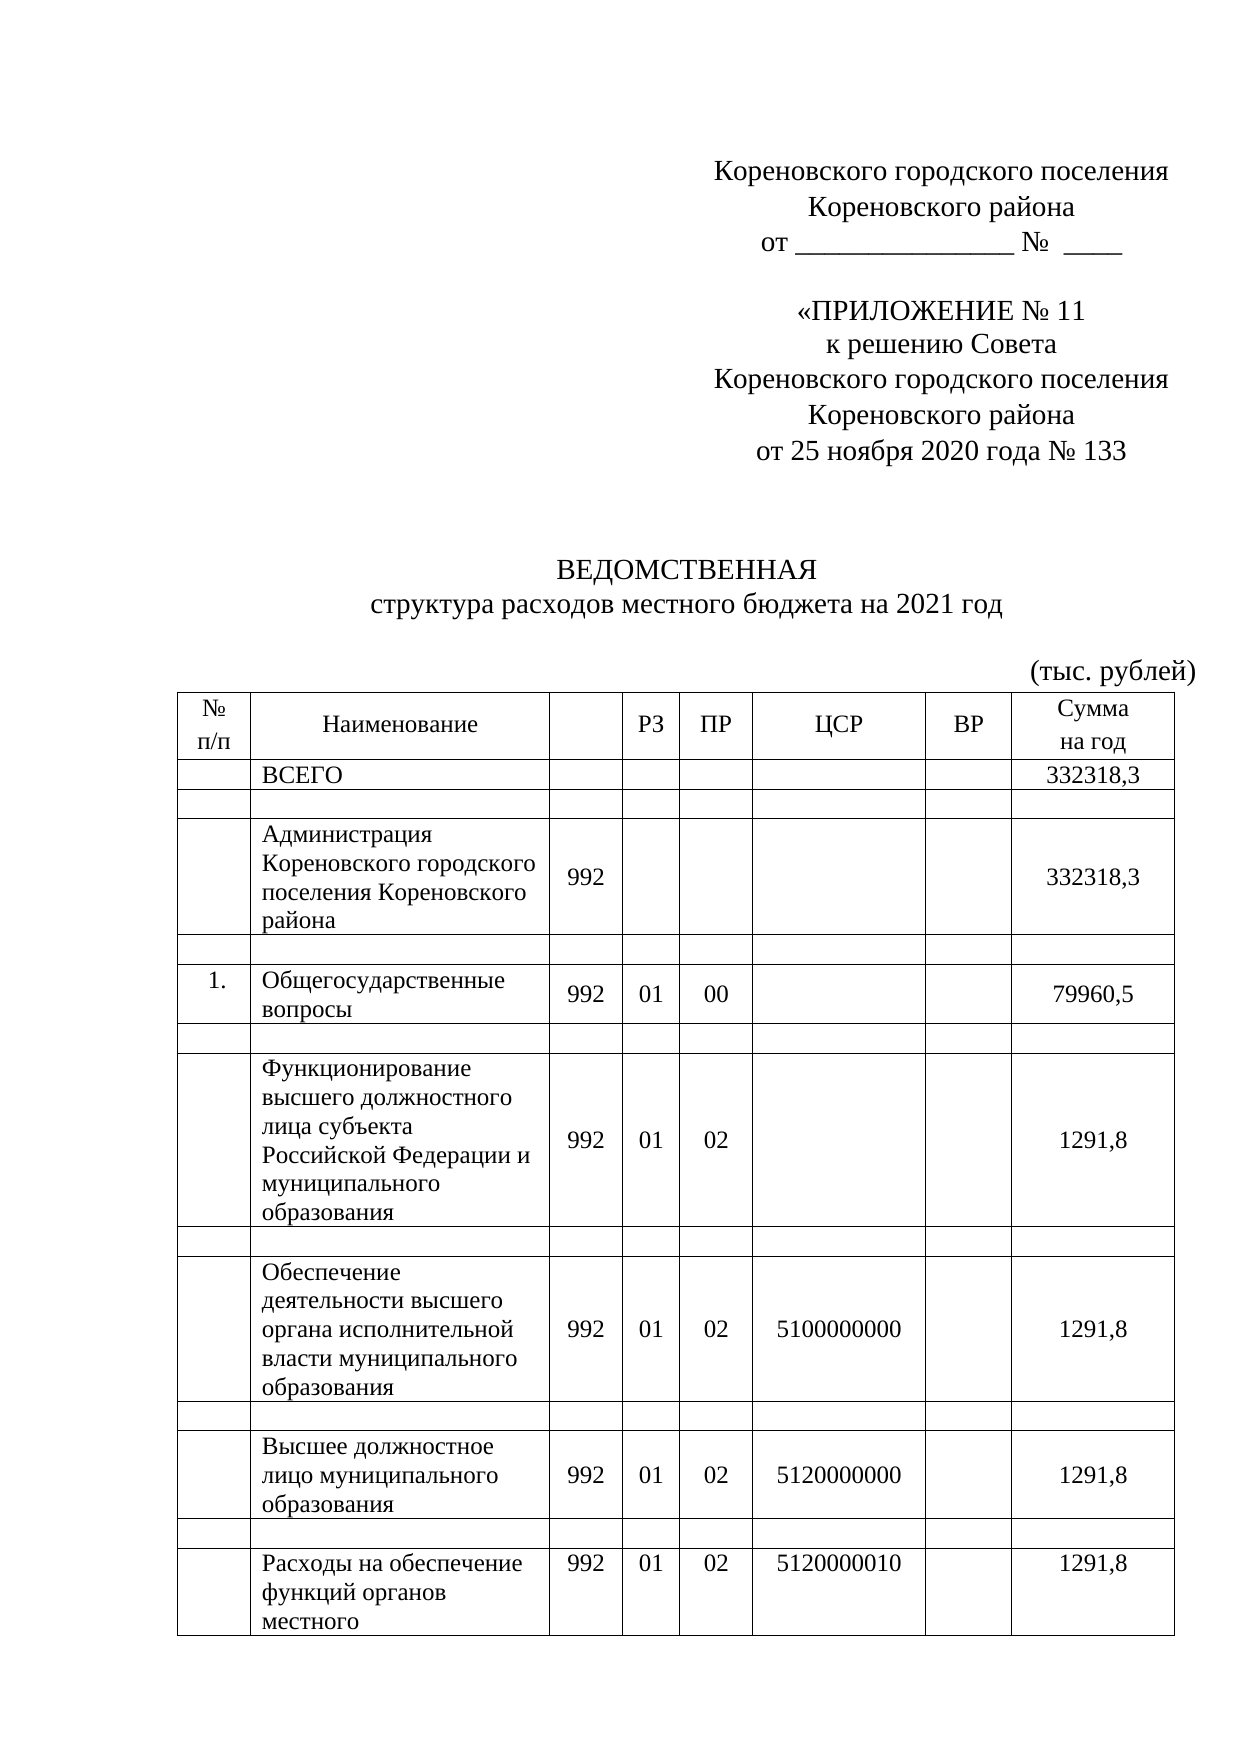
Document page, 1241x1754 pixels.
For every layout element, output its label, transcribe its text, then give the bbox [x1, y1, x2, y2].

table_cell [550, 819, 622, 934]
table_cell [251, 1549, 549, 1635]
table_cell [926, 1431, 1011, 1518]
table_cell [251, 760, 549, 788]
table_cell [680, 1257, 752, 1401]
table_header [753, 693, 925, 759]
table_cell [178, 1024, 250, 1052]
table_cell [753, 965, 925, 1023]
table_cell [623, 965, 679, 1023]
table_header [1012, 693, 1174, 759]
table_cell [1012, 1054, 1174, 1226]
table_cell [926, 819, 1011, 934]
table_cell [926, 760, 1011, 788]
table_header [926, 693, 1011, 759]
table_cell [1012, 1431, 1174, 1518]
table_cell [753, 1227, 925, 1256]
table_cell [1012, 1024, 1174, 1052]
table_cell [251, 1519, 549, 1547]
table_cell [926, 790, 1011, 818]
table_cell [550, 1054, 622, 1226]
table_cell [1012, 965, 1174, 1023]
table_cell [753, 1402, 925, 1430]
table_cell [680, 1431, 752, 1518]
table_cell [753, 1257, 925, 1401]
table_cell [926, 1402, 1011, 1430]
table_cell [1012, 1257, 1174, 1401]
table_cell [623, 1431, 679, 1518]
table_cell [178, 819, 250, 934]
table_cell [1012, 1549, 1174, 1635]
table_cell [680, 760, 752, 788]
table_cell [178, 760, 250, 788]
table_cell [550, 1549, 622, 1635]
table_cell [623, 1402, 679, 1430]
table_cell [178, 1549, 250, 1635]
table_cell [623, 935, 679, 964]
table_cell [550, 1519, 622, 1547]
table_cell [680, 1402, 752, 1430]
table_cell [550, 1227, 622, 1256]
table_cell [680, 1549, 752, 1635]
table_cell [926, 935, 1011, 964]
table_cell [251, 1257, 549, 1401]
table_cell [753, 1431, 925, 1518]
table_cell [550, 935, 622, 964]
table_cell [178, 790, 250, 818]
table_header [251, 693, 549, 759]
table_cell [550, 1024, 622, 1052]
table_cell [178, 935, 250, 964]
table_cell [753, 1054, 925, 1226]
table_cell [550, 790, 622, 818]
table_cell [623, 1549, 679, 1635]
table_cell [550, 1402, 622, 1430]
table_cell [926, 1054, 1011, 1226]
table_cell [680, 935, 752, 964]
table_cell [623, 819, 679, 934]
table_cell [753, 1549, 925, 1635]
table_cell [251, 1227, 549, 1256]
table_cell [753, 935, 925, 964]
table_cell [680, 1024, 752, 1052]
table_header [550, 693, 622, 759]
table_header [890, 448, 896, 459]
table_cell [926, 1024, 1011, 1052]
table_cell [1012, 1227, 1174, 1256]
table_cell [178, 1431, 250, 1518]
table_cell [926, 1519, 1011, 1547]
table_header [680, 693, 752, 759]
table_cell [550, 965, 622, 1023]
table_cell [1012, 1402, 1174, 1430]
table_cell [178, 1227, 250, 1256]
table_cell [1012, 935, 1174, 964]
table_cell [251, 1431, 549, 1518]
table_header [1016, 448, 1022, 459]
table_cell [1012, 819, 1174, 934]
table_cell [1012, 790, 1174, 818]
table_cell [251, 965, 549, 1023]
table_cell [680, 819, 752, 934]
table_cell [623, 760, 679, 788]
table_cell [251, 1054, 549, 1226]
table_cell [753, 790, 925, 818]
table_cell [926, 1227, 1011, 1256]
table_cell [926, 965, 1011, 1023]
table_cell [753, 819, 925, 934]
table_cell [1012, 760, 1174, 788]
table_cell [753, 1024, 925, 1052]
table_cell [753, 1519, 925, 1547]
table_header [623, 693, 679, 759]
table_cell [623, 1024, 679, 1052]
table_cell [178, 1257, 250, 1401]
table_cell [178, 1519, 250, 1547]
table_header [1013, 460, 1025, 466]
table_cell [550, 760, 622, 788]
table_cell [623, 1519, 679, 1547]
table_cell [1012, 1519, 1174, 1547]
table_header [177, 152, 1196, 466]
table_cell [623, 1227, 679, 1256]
text (тыс. рублей) [177, 653, 1196, 687]
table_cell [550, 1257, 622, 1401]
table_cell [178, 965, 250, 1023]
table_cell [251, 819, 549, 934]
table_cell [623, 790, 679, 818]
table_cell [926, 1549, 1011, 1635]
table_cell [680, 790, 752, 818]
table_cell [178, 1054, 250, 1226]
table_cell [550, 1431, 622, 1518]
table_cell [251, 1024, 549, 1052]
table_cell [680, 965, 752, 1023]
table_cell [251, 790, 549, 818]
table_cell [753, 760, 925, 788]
text структура расходов местного бюджета на 2021 год [177, 586, 1196, 619]
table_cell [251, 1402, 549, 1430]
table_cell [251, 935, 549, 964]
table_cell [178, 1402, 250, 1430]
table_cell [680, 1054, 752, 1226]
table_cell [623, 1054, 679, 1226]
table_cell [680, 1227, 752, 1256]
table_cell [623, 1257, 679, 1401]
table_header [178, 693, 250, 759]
text ВЕДОМСТВЕННАЯ [177, 552, 1196, 586]
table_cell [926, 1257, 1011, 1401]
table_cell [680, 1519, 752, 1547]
